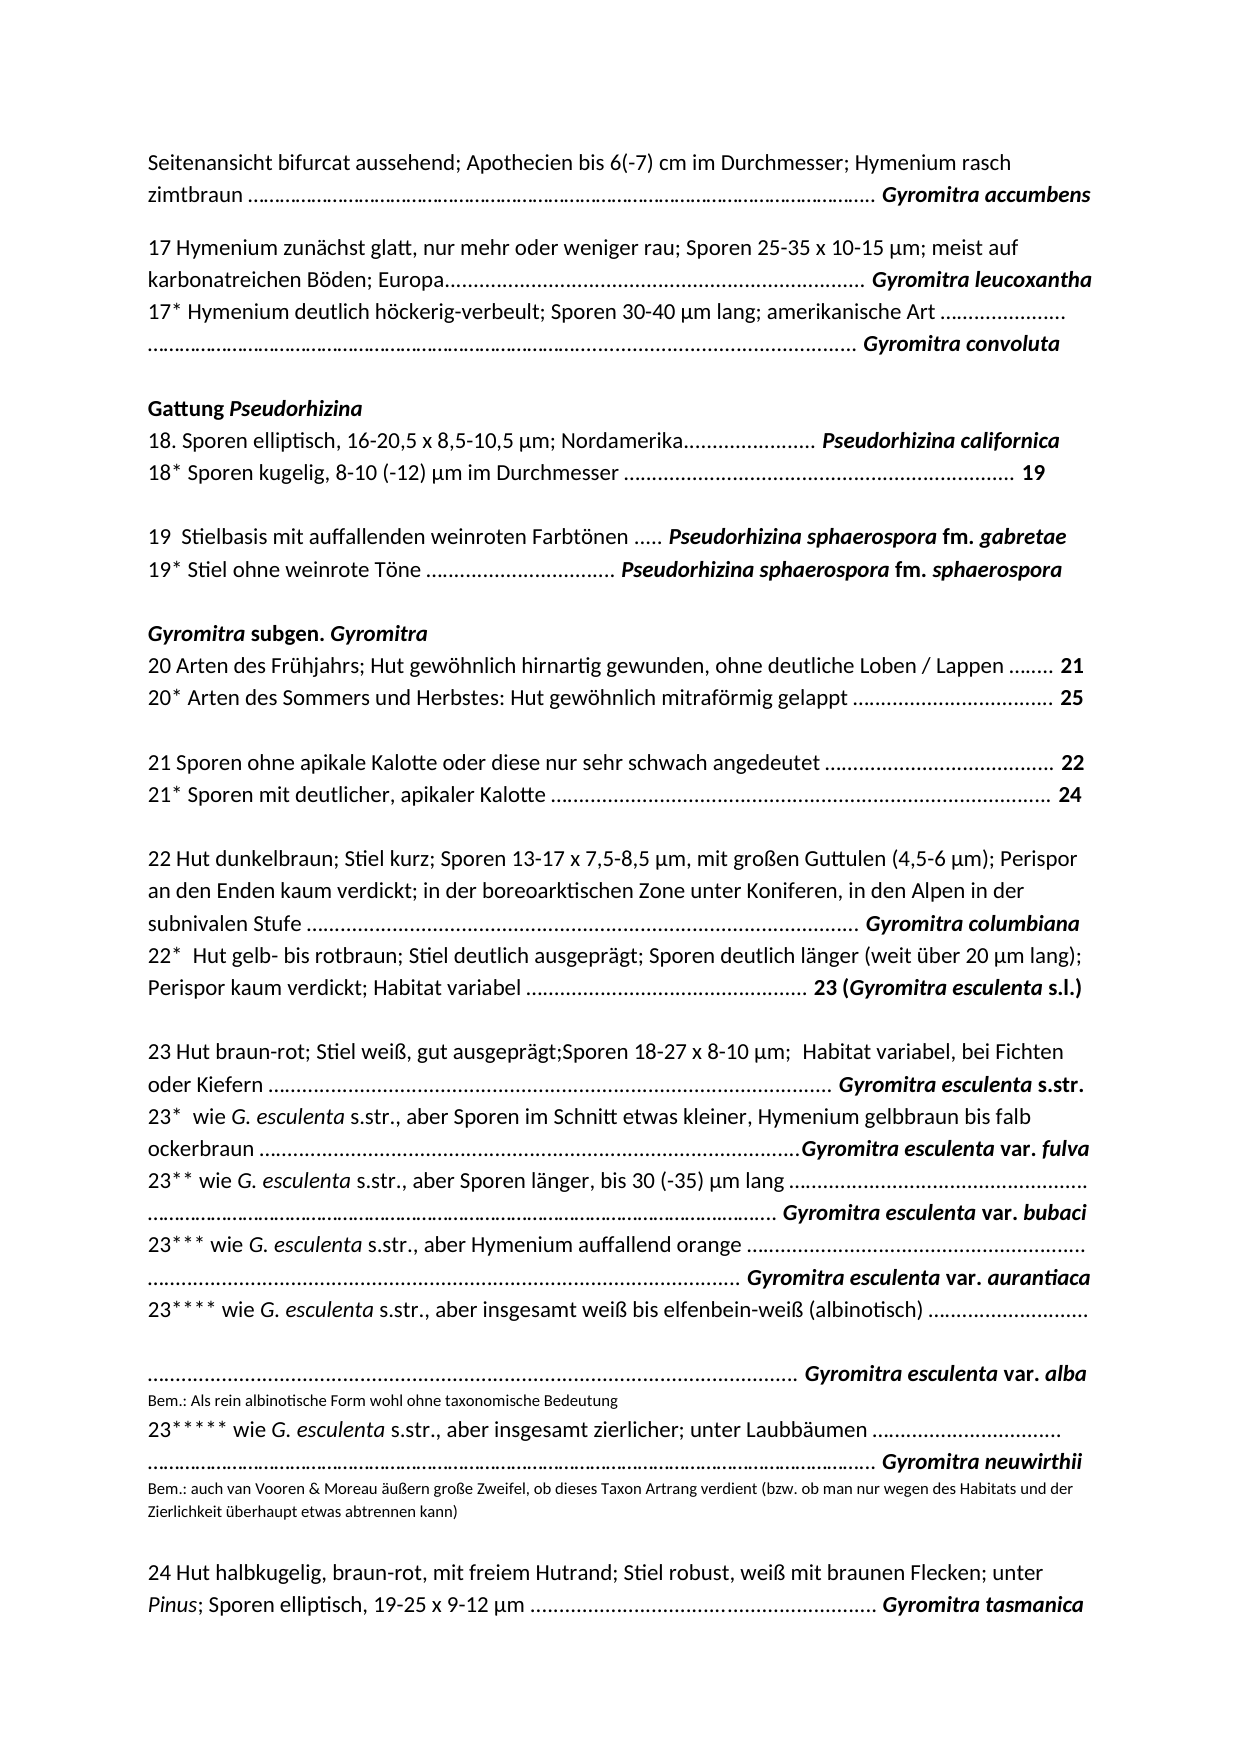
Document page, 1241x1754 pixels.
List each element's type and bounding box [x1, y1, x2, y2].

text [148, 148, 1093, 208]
text [148, 233, 1093, 1618]
